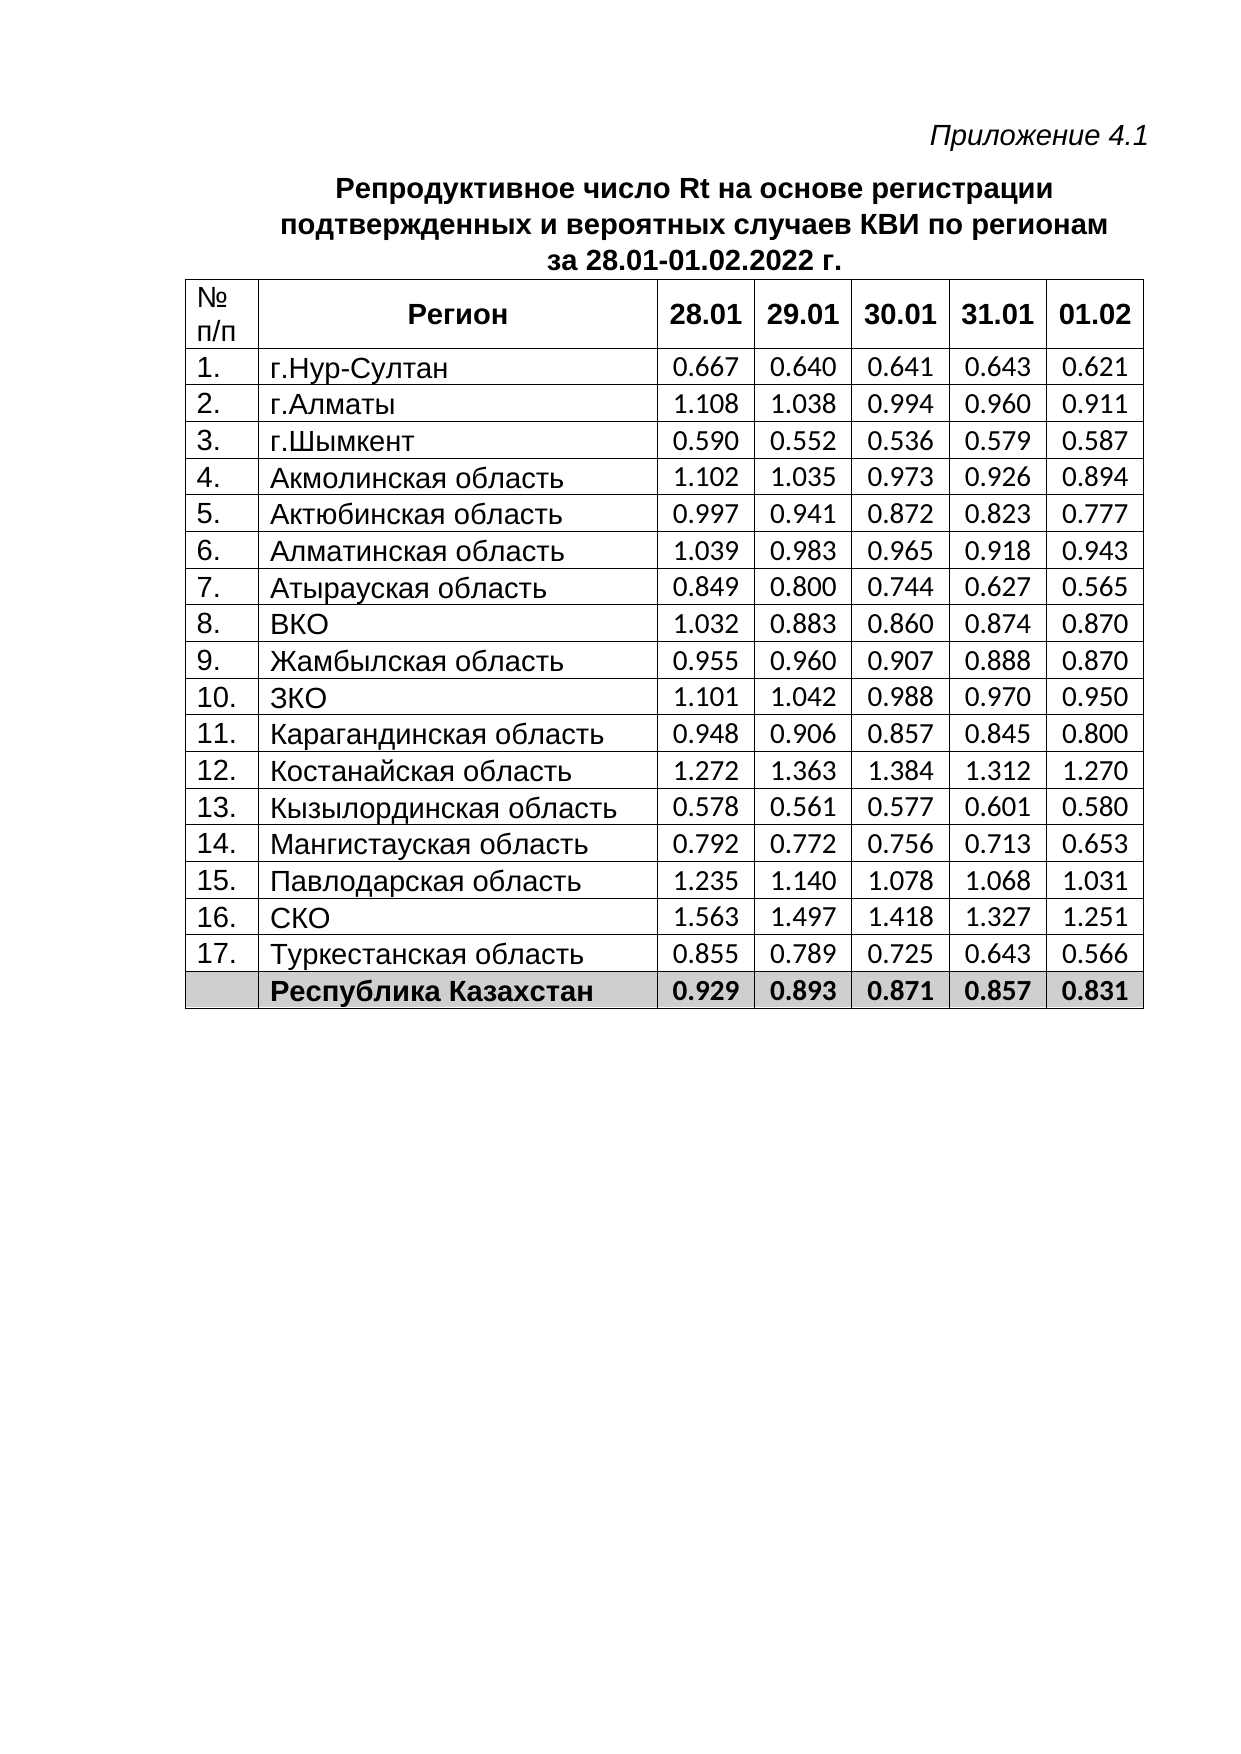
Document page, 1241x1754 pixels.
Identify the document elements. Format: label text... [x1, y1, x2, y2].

table_cell 1.078 [852, 862, 949, 897]
table_cell 0.997 [658, 495, 754, 531]
table_cell Карагандинская область [259, 715, 657, 751]
table_cell 10. [186, 679, 258, 714]
table_cell 0.621 [1047, 349, 1143, 384]
table_cell 0.888 [950, 642, 1046, 677]
table_cell Атырауская область [259, 569, 657, 604]
table_cell 0.970 [950, 679, 1046, 714]
table_header 28.01 [658, 280, 754, 347]
table_cell Костанайская область [259, 752, 657, 787]
text Репродуктивное число Rt на основе регистрации [162, 171, 1152, 204]
table_cell 0.641 [852, 349, 949, 384]
table_cell 0.960 [755, 642, 851, 677]
table_cell 0.831 [1047, 972, 1143, 1007]
table_cell 0.929 [658, 972, 754, 1007]
table_cell 0.874 [950, 605, 1046, 641]
table_cell г.Алматы [259, 385, 657, 421]
table_header Регион [259, 280, 657, 347]
table_cell 0.580 [1047, 789, 1143, 824]
table_cell 1.497 [755, 899, 851, 934]
table_cell 0.857 [852, 715, 949, 751]
table_header 30.01 [852, 280, 949, 347]
table_cell 0.577 [852, 789, 949, 824]
table_cell 0.643 [950, 349, 1046, 384]
table_cell 1.068 [950, 862, 1046, 897]
table_cell 0.587 [1047, 422, 1143, 457]
table_cell 11. [186, 715, 258, 751]
table_cell 0.988 [852, 679, 949, 714]
table_cell ЗКО [259, 679, 657, 714]
table_cell 0.965 [852, 532, 949, 567]
table_cell 1.031 [1047, 862, 1143, 897]
table_cell 1.035 [755, 459, 851, 494]
table_cell Жамбылская область [259, 642, 657, 677]
table_cell Кызылординская область [259, 789, 657, 824]
table_cell 0.566 [1047, 935, 1143, 971]
table_cell Актюбинская область [259, 495, 657, 531]
table_cell 0.792 [658, 825, 754, 861]
text Приложение 4.1 [162, 118, 1152, 152]
table_cell 0.871 [852, 972, 949, 1007]
table_cell 0.893 [755, 972, 851, 1007]
table_cell 12. [186, 752, 258, 787]
table_header 29.01 [755, 280, 851, 347]
table_cell 0.627 [950, 569, 1046, 604]
table_cell 0.855 [658, 935, 754, 971]
table_cell 0.579 [950, 422, 1046, 457]
table_cell ВКО [259, 605, 657, 641]
table_cell 0.950 [1047, 679, 1143, 714]
table_cell 0.918 [950, 532, 1046, 567]
table_cell 1.101 [658, 679, 754, 714]
table_cell 0.756 [852, 825, 949, 861]
table_cell Республика Казахстан [259, 972, 657, 1007]
table_cell 0.800 [755, 569, 851, 604]
table_cell 0.777 [1047, 495, 1143, 531]
table_cell 1.251 [1047, 899, 1143, 934]
table_cell 0.943 [1047, 532, 1143, 567]
table_cell 0.536 [852, 422, 949, 457]
table_cell 0.640 [755, 349, 851, 384]
text подтвержденных и вероятных случаев КВИ по регионам [162, 207, 1152, 241]
table_cell 0.983 [755, 532, 851, 567]
table_cell 13. [186, 789, 258, 824]
table_cell 0.955 [658, 642, 754, 677]
table_cell 15. [186, 862, 258, 897]
table_cell 1.038 [755, 385, 851, 421]
table_cell 0.789 [755, 935, 851, 971]
table_cell 1.102 [658, 459, 754, 494]
text за 28.01-01.02.2022 г. [162, 243, 1152, 277]
table_cell 1.418 [852, 899, 949, 934]
table_cell 0.973 [852, 459, 949, 494]
table_cell 0.926 [950, 459, 1046, 494]
table_cell 0.823 [950, 495, 1046, 531]
table_cell 0.894 [1047, 459, 1143, 494]
table_cell 0.744 [852, 569, 949, 604]
table_cell 0.870 [1047, 605, 1143, 641]
table_cell Туркестанская область [259, 935, 657, 971]
table_cell 0.870 [1047, 642, 1143, 677]
table_cell 0.713 [950, 825, 1046, 861]
table_cell 17. [186, 935, 258, 971]
table_cell Мангистауская область [259, 825, 657, 861]
table_cell 0.601 [950, 789, 1046, 824]
table_cell СКО [259, 899, 657, 934]
table_cell 0.552 [755, 422, 851, 457]
table_cell 7. [186, 569, 258, 604]
table_cell 1.363 [755, 752, 851, 787]
table_cell 2. [186, 385, 258, 421]
table_cell 1.032 [658, 605, 754, 641]
table_cell г.Шымкент [259, 422, 657, 457]
table_cell 9. [186, 642, 258, 677]
table_cell 16. [186, 899, 258, 934]
table_cell 0.860 [852, 605, 949, 641]
table_cell 1. [186, 349, 258, 384]
table_cell 8. [186, 605, 258, 641]
table_cell 0.941 [755, 495, 851, 531]
table_cell 0.653 [1047, 825, 1143, 861]
table_cell 1.312 [950, 752, 1046, 787]
table_cell 1.235 [658, 862, 754, 897]
table_cell 0.960 [950, 385, 1046, 421]
table_cell 0.907 [852, 642, 949, 677]
table_cell 0.772 [755, 825, 851, 861]
table_cell Павлодарская область [259, 862, 657, 897]
table_cell 1.042 [755, 679, 851, 714]
table_cell 0.561 [755, 789, 851, 824]
table_cell 6. [186, 532, 258, 567]
table_cell 0.857 [950, 972, 1046, 1007]
table_cell 0.849 [658, 569, 754, 604]
table_cell г.Нур-Султан [259, 349, 657, 384]
table_header 31.01 [950, 280, 1046, 347]
table_cell 1.108 [658, 385, 754, 421]
table_cell 0.845 [950, 715, 1046, 751]
table_cell 1.039 [658, 532, 754, 567]
table_cell 0.911 [1047, 385, 1143, 421]
table_cell Алматинская область [259, 532, 657, 567]
table_cell Акмолинская область [259, 459, 657, 494]
table_cell 0.872 [852, 495, 949, 531]
table_cell 0.948 [658, 715, 754, 751]
table_cell 0.906 [755, 715, 851, 751]
table_cell 1.140 [755, 862, 851, 897]
table_cell 1.270 [1047, 752, 1143, 787]
table_cell 0.667 [658, 349, 754, 384]
table_cell 1.563 [658, 899, 754, 934]
table_cell 5. [186, 495, 258, 531]
table_cell 0.643 [950, 935, 1046, 971]
table_cell 14. [186, 825, 258, 861]
table_cell 0.565 [1047, 569, 1143, 604]
table_header № п/п [186, 280, 258, 347]
table_cell 1.384 [852, 752, 949, 787]
table_cell 1.327 [950, 899, 1046, 934]
table_cell 4. [186, 459, 258, 494]
table_cell 0.725 [852, 935, 949, 971]
table_cell [186, 972, 258, 1007]
table_cell 0.800 [1047, 715, 1143, 751]
table_cell 1.272 [658, 752, 754, 787]
table_cell 3. [186, 422, 258, 457]
table_header 01.02 [1047, 280, 1143, 347]
table_cell 0.994 [852, 385, 949, 421]
table_cell 0.578 [658, 789, 754, 824]
table_cell 0.590 [658, 422, 754, 457]
table_cell 0.883 [755, 605, 851, 641]
